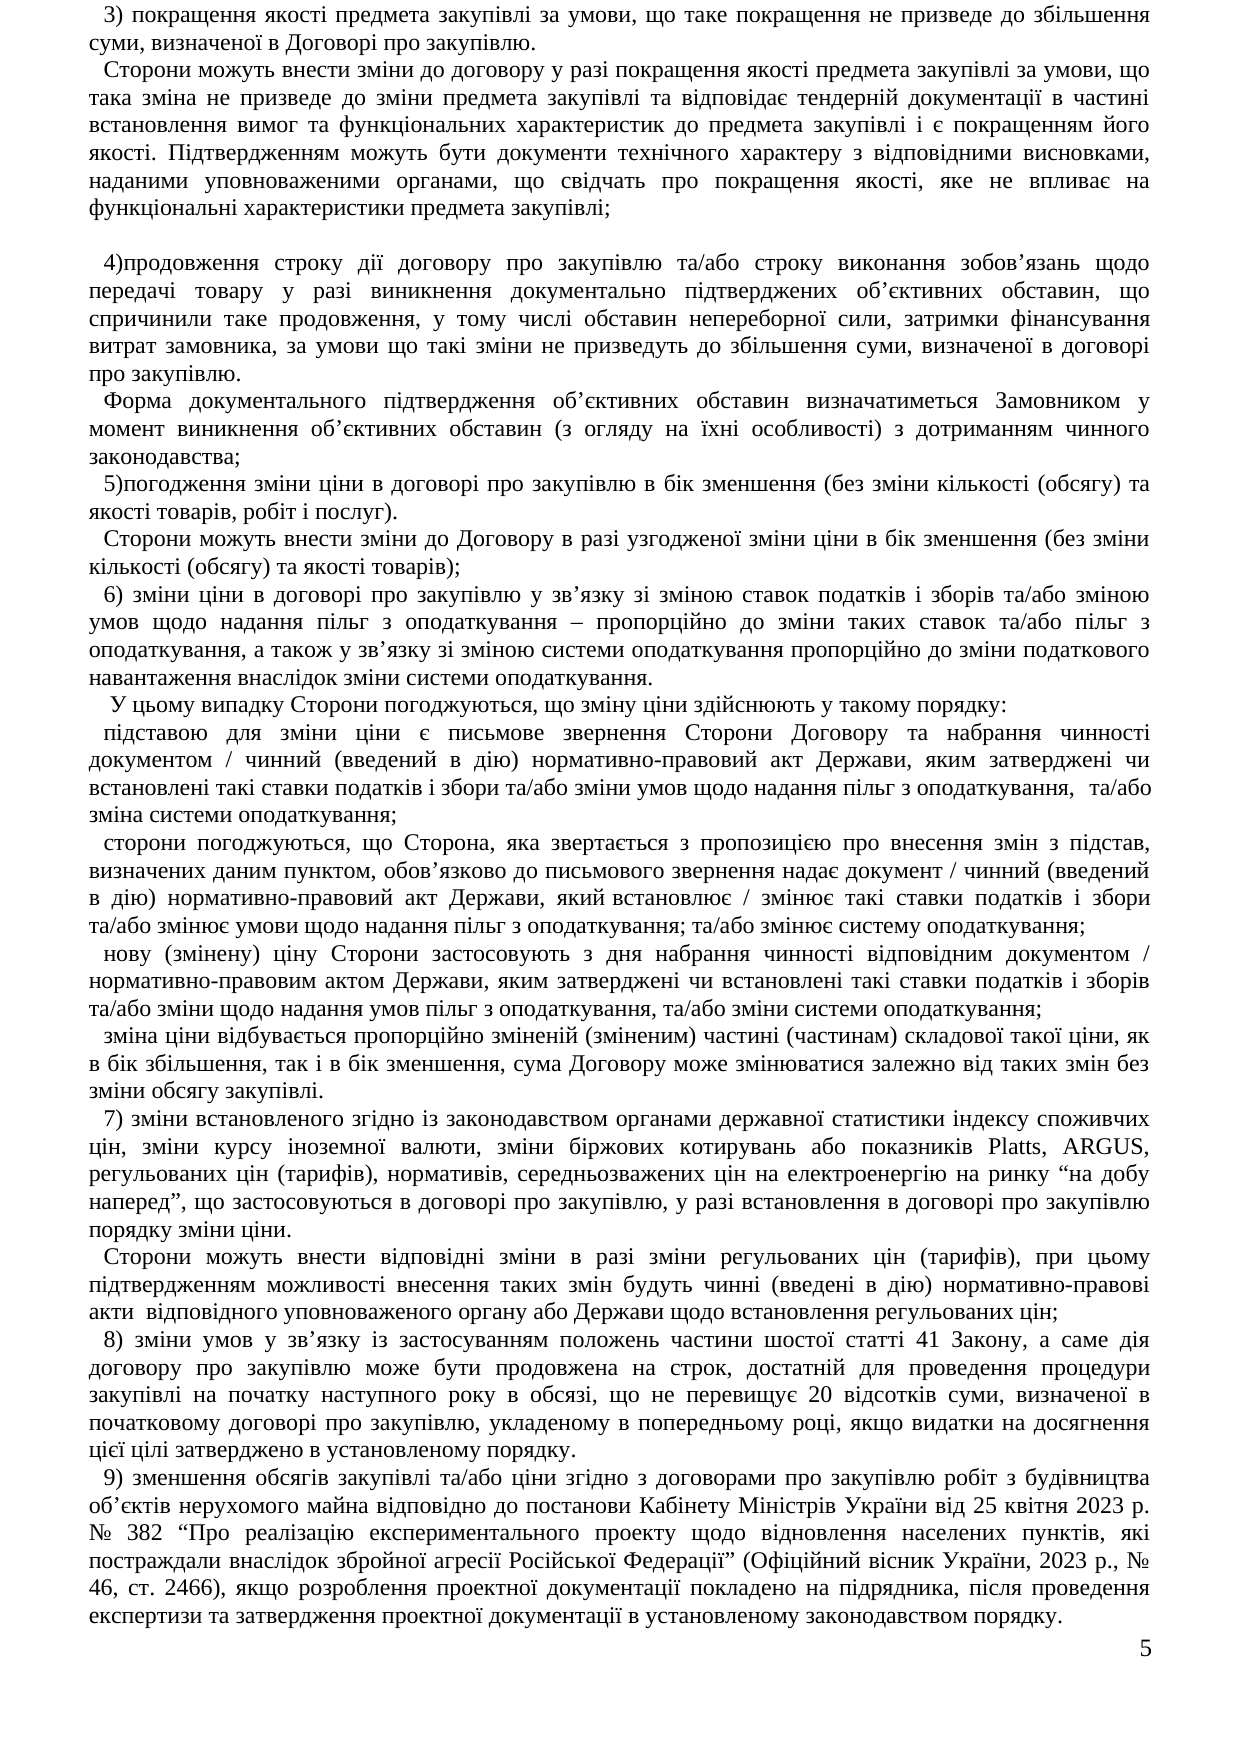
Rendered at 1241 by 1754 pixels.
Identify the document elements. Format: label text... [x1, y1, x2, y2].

text Сторони можуть внести зміни до Договору в разі узгодженої зміни ціни в бік зменшення (без зміни кількості (обсягу) та якості товарів); [88, 524, 1152, 580]
text 8) зміни умов у зв’язку із застосуванням положень частини шостої статті 41 Закону, а саме дія договору про закупівлю може бути продовжена на строк, достатній для проведення процедури закупівлі на початку наступного року в обсязі, що не перевищує 20 відсотків суми, визначеної в початковому договорі про закупівлю, укладеному в попередньому році, якщо видатки на досягнення цієї цілі затверджено в установленому порядку. [88, 1325, 1152, 1463]
text нову (змінену) ціну Сторони застосовують з дня набрання чинності відповідним документом / нормативно-правовим актом Держави, яким затверджені чи встановлені такі ставки податків і зборів та/або зміни щодо надання умов пільг з оподаткування, та/або зміни системи оподаткування; [88, 938, 1152, 1021]
text 7) зміни встановленого згідно із законодавством органами державної статистики індексу споживчих цін, зміни курсу іноземної валюти, зміни біржових котирувань або показників Platts, ARGUS, регульованих цін (тарифів), нормативів, середньозважених цін на електроенергію на ринку “на добу наперед”, що застосовуються в договорі про закупівлю, у разі встановлення в договорі про закупівлю порядку зміни ціни. [88, 1104, 1152, 1242]
text 4)продовження строку дії договору про закупівлю та/або строку виконання зобов’язань щодо передачі товару у разі виникнення документально підтверджених об’єктивних обставин, що спричинили таке продовження, у тому числі обставин непереборної сили, затримки фінансування витрат замовника, за умови що такі зміни не призведуть до збільшення суми, визначеної в договорі про закупівлю. [88, 248, 1152, 386]
text 9) зменшення обсягів закупівлі та/або ціни згідно з договорами про закупівлю робіт з будівництва об’єктів нерухомого майна відповідно до постанови Кабінету Міністрів України від 25 квітня 2023 р. № 382 “Про реалізацію експериментального проекту щодо відновлення населених пунктів, які постраждали внаслідок збройної агресії Російської Федерації” (Офіційний вісник України, 2023 р., № 46, ст. 2466), якщо розроблення проектної документації покладено на підрядника, після проведення експертизи та затвердження проектної документації в установленому законодавством порядку. [88, 1463, 1152, 1629]
text 3) покращення якості предмета закупівлі за умови, що таке покращення не призведе до збільшення суми, визначеної в Договорі про закупівлю. [88, 0, 1152, 55]
text Сторони можуть внести зміни до договору у разі покращення якості предмета закупівлі за умови, що така зміна не призведе до зміни предмета закупівлі та відповідає тендерній документації в частині встановлення вимог та функціональних характеристик до предмета закупівлі і є покращенням його якості. Підтвердженням можуть бути документи технічного характеру з відповідними висновками, наданими уповноваженими органами, що свідчать про покращення якості, яке не впливає на функціональні характеристики предмета закупівлі; [88, 55, 1152, 221]
text У цьому випадку Сторони погоджуються, що зміну ціни здійснюють у такому порядку: [88, 690, 1152, 718]
text 6) зміни ціни в договорі про закупівлю у зв’язку зі зміною ставок податків і зборів та/або зміною умов щодо надання пільг з оподаткування – пропорційно до зміни таких ставок та/або пільг з оподаткування, а також у зв’язку зі зміною системи оподаткування пропорційно до зміни податкового навантаження внаслідок зміни системи оподаткування. [88, 580, 1152, 690]
text Форма документального підтвердження об’єктивних обставин визначатиметься Замовником у момент виникнення об’єктивних обставин (з огляду на їхні особливості) з дотриманням чинного законодавства; [88, 386, 1152, 469]
text підставою для зміни ціни є письмове звернення Сторони Договору та набрання чинності документом / чинний (введений в дію) нормативно-правовий акт Держави, яким затверджені чи встановлені такі ставки податків і збори та/або зміни умов щодо надання пільг з оподаткування, та/або зміна системи оподаткування; [88, 718, 1152, 828]
text зміна ціни відбувається пропорційно зміненій (зміненим) частині (частинам) складової такої ціни, як в бік збільшення, так і в бік зменшення, сума Договору може змінюватися залежно від таких змін без зміни обсягу закупівлі. [88, 1021, 1152, 1104]
text Сторони можуть внести відповідні зміни в разі зміни регульованих цін (тарифів), при цьому підтвердженням можливості внесення таких змін будуть чинні (введені в дію) нормативно-правові акти відповідного уповноваженого органу або Держави щодо встановлення регульованих цін; [88, 1242, 1152, 1325]
text сторони погоджуються, що Сторона, яка звертається з пропозицією про внесення змін з підстав, визначених даним пунктом, обов’язково до письмового звернення надає документ / чинний (введений в дію) нормативно-правовий акт Держави, який встановлює / змінює такі ставки податків і збори та/або змінює умови щодо надання пільг з оподаткування; та/або змінює систему оподаткування; [88, 828, 1152, 938]
text 5)погодження зміни ціни в договорі про закупівлю в бік зменшення (без зміни кількості (обсягу) та якості товарів, робіт і послуг). [88, 469, 1152, 524]
